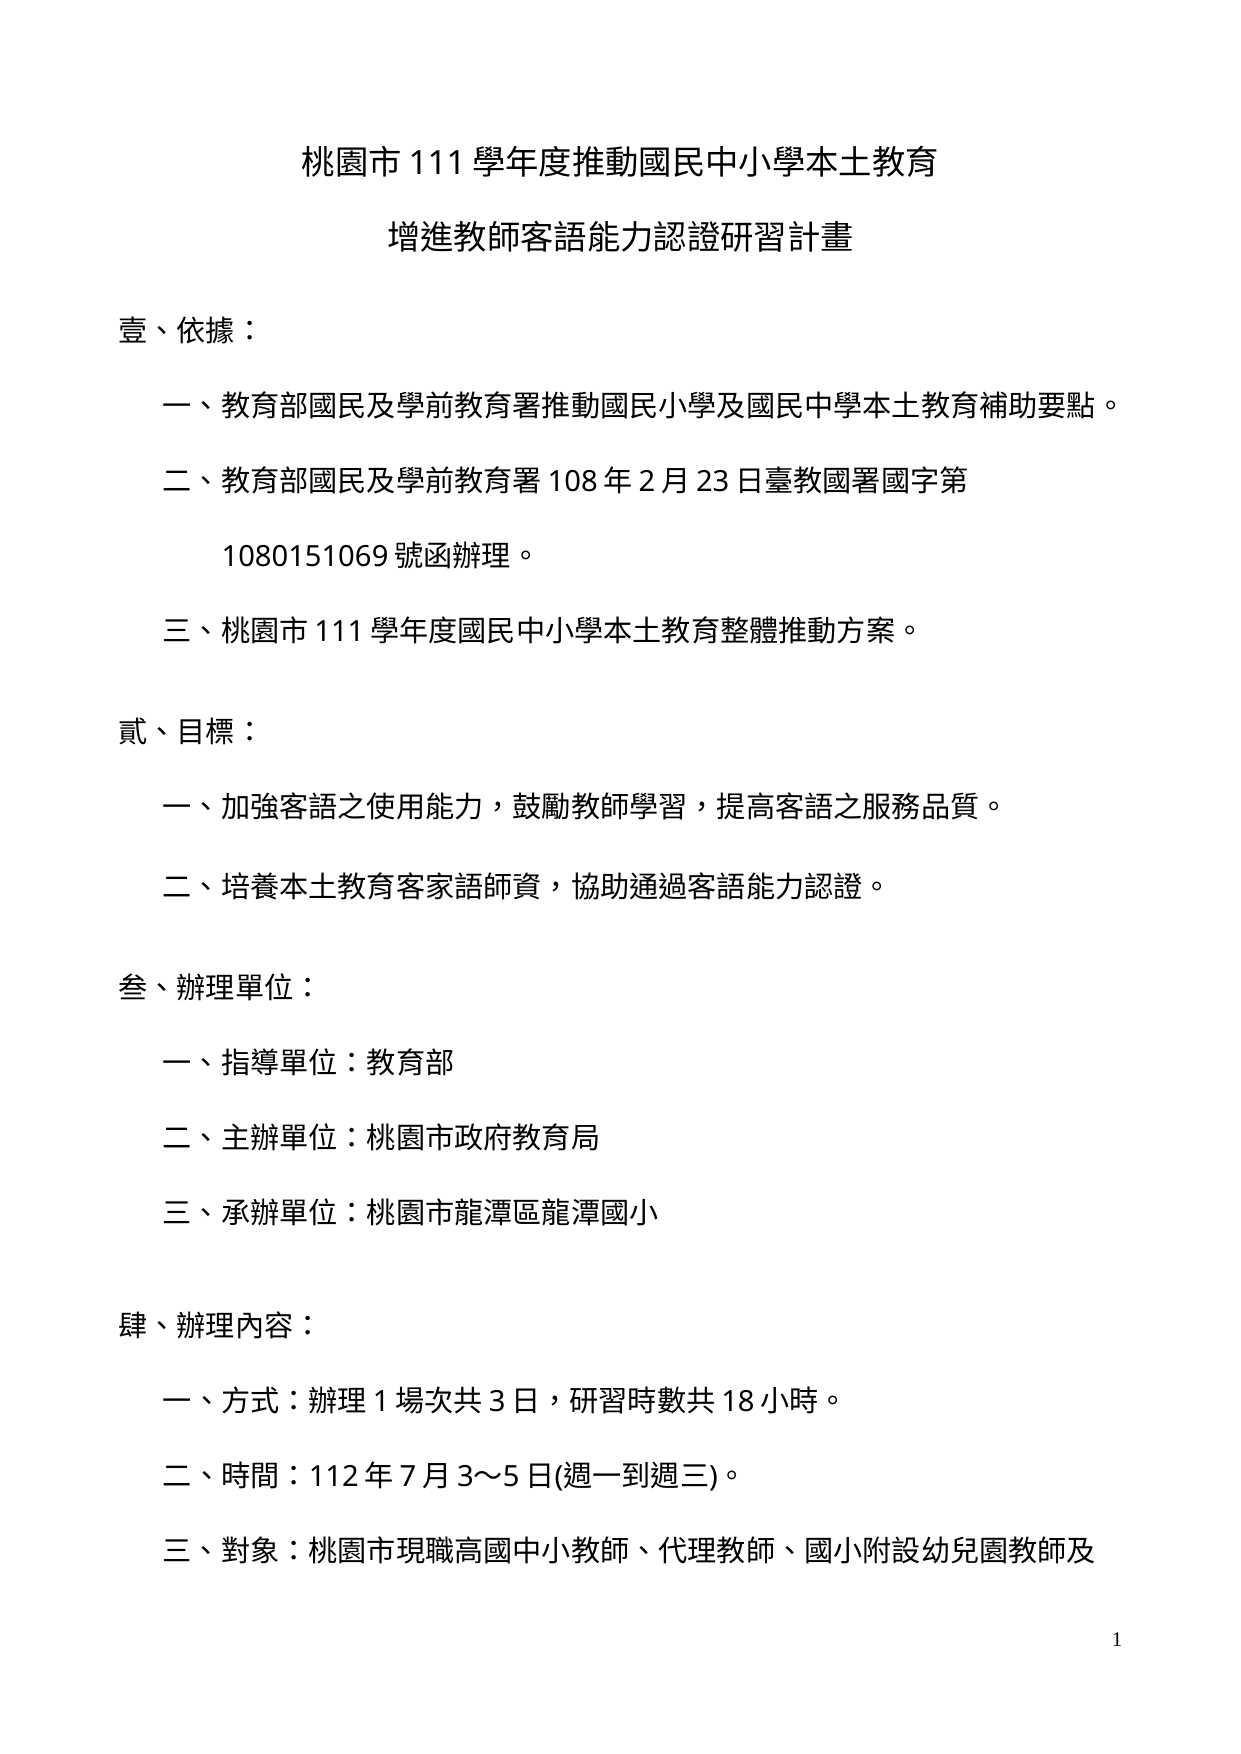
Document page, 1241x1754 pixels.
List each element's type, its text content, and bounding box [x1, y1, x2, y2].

text 肆、辦理內容： [118, 1286, 1122, 1361]
text 一、方式：辦理1場次共3日，研習時數共18小時。 [163, 1361, 1122, 1436]
text 壹、依據： [118, 291, 1122, 366]
text 二、時間：112年7月3～5日(週一到週三)。 [163, 1436, 1122, 1511]
text 一、指導單位：教育部 [162, 1024, 1122, 1099]
text 二、主辦單位：桃園市政府教育局 [162, 1099, 1122, 1174]
text 桃園市111學年度推動國民中小學本土教育 [118, 122, 1122, 197]
text 二、教育部國民及學前教育署108年2月23日臺教國署國字第1080151069號函辦理。 [162, 441, 1122, 591]
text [162, 1511, 1122, 1586]
text 三、桃園市111學年度國民中小學本土教育整體推動方案。 [162, 591, 1122, 666]
text 一、教育部國民及學前教育署推動國民小學及國民中學本土教育補助要點。 [162, 366, 1122, 441]
text 二、培養本土教育客家語師資，協助通過客語能力認證。 [162, 847, 1122, 922]
text 三、承辦單位：桃園市龍潭區龍潭國小 [162, 1174, 1122, 1249]
text 一、加強客語之使用能力，鼓勵教師學習，提高客語之服務品質。 [162, 767, 1122, 842]
text 增進教師客語能力認證研習計畫 [118, 197, 1122, 272]
text 叁、辦理單位： [118, 949, 1122, 1024]
text 貳、目標： [118, 692, 1122, 767]
